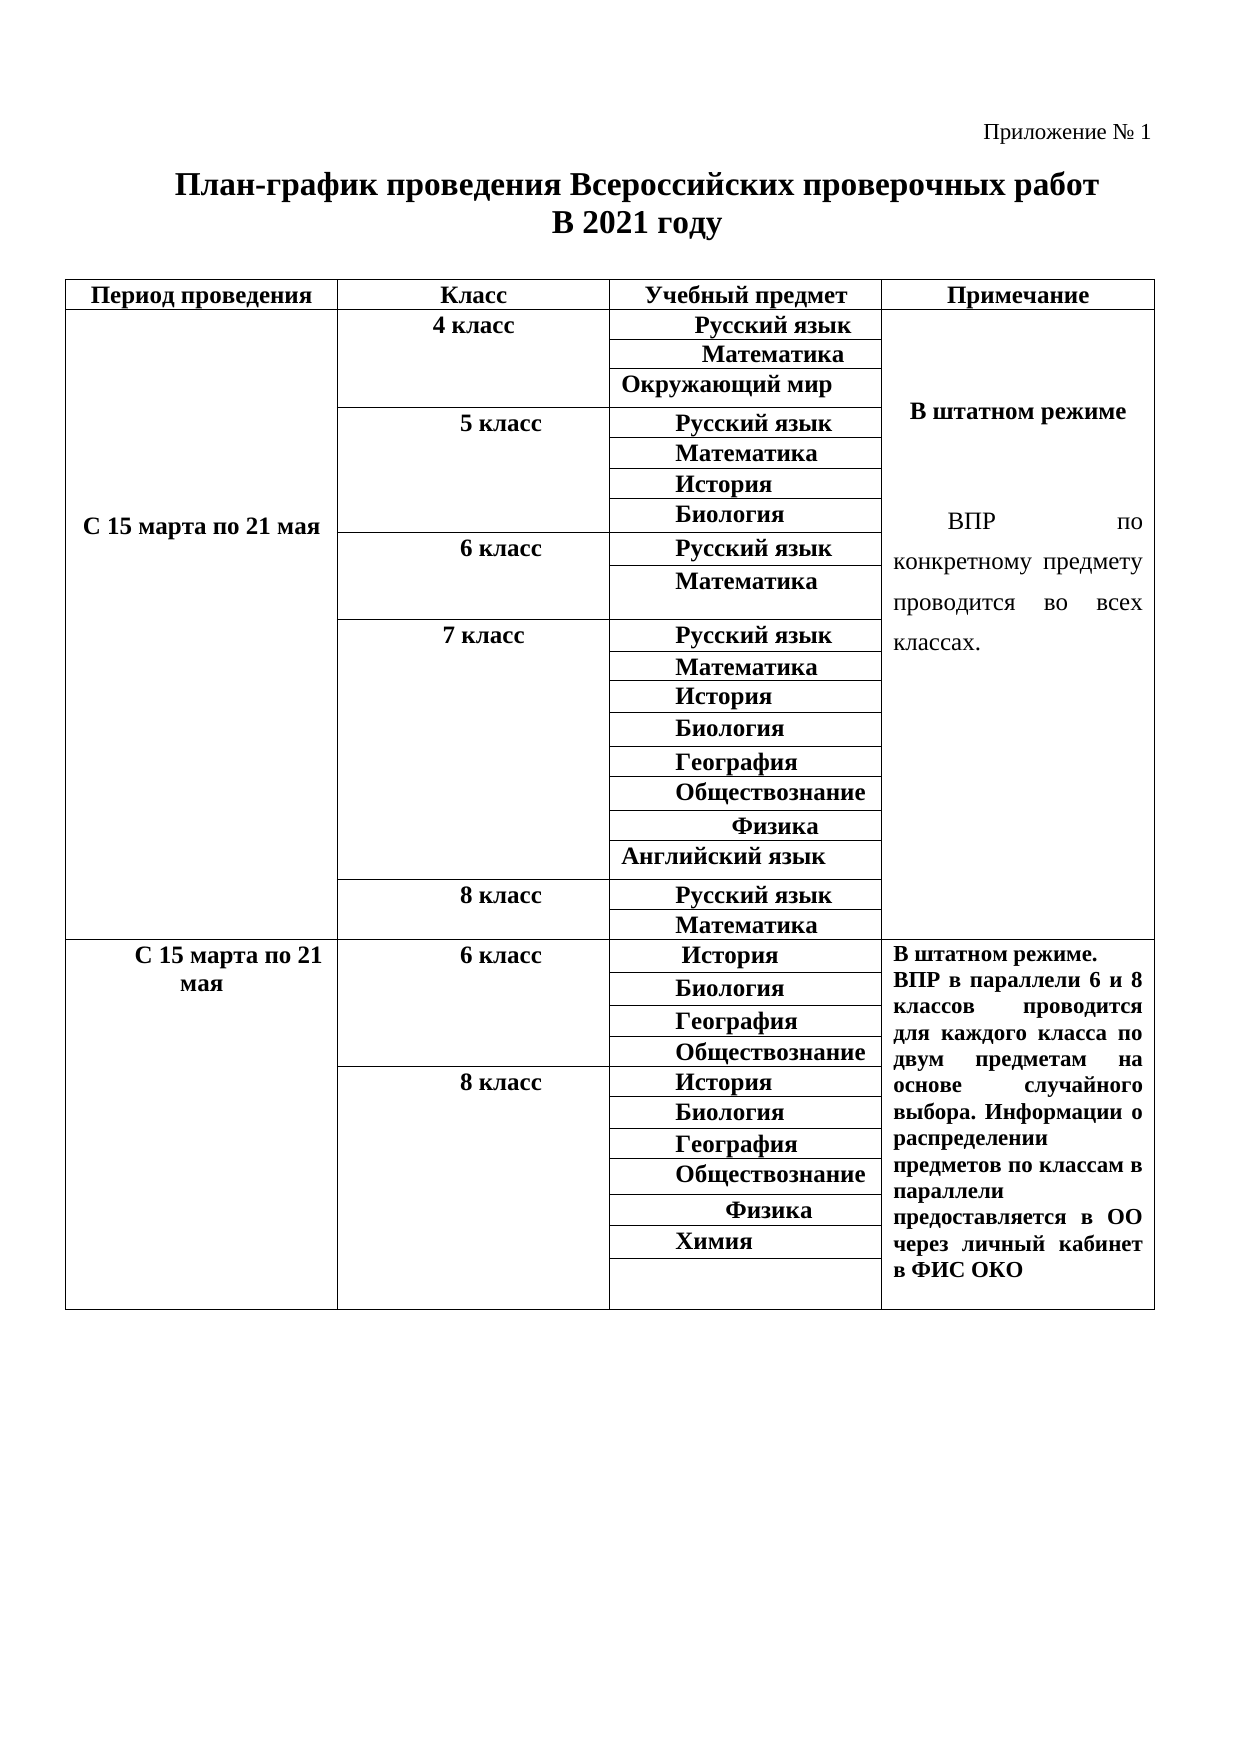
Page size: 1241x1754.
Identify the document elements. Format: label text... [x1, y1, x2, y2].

text Приложение № 1 [177, 118, 1152, 144]
table_header План-график проведения Всероссийских проверочных работ В 2021 году [54, 155, 1166, 1548]
